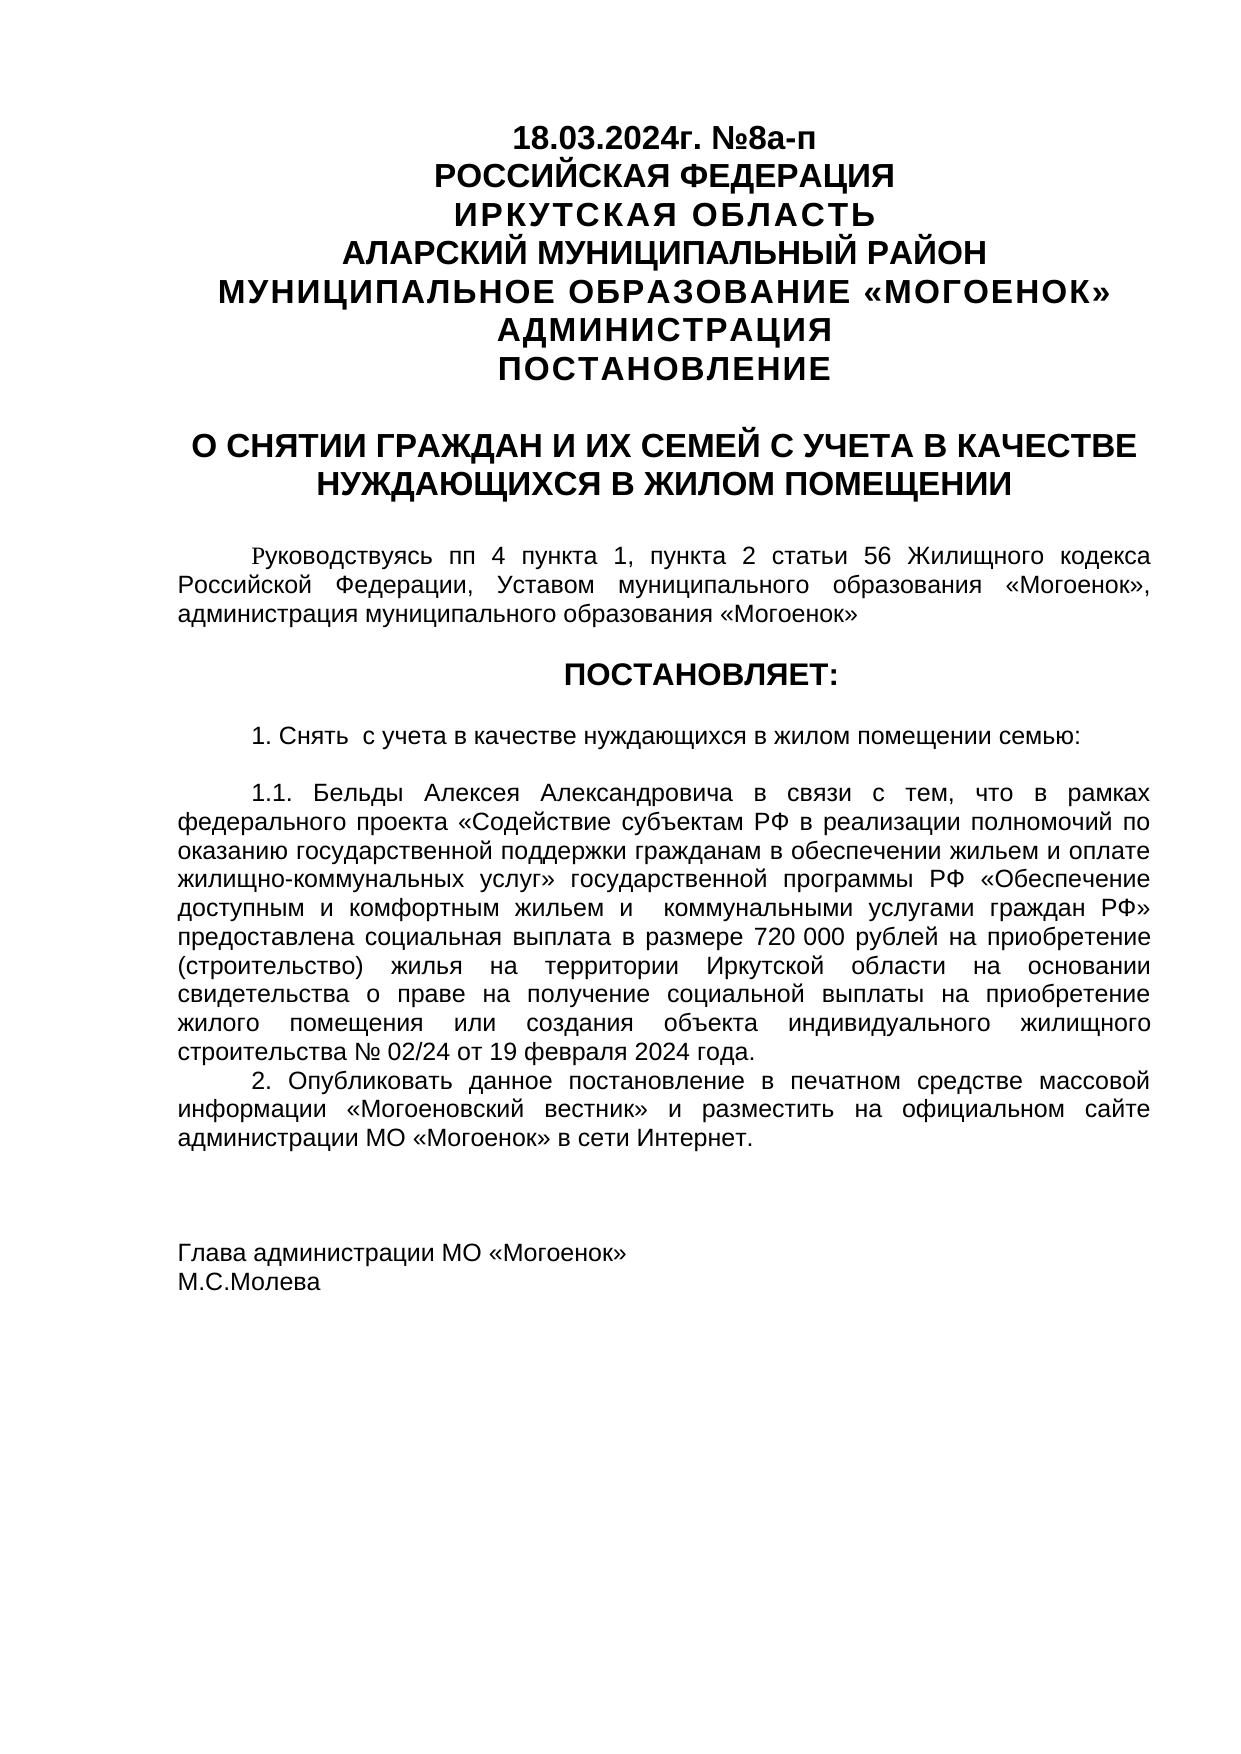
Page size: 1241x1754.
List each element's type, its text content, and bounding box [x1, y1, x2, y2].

text Руководствуясь пп 4 пункта 1, пункта 2 статьи 56 Жилищного кодекса Российской Федерации, Уставом муниципального образования «Могоенок», администрация муниципального образования «Могоенок» [177, 541, 1152, 627]
text РОССИЙСКАЯ ФЕДЕРАЦИЯ [177, 157, 1152, 195]
text АДМИНИСТРАЦИЯ [177, 310, 1152, 349]
text 1.1. Бельды Алексея Александровича в связи с тем, что в рамках федерального проекта «Содействие субъектам РФ в реализации полномочий по оказанию государственной поддержки гражданам в обеспечении жильем и оплате жилищно-коммунальных услуг» государственной программы РФ «Обеспечение доступным и комфортным жильем и коммунальными услугами граждан РФ» предоставлена социальная выплата в размере 720 000 рублей на приобретение (строительство) жилья на территории Иркутской области на основании свидетельства о праве на получение социальной выплаты на приобретение жилого помещения или создания объекта индивидуального жилищного строительства № 02/24 от 19 февраля 2024 года. [177, 778, 1152, 1066]
text М.С.Молева [177, 1267, 1152, 1296]
text 18.03.2024г. №8а-п [177, 118, 1152, 157]
text ПОСТАНОВЛЯЕТ: [177, 656, 1152, 692]
text АЛАРСКИЙ МУНИЦИПАЛЬНЫЙ РАЙОН [177, 233, 1152, 272]
title 2. Опубликовать данное постановление в печатном средстве массовой информации «Могоеновский вестник» и разместить на официальном сайте администрации МО «Могоенок» в сети Интернет. [177, 1066, 1152, 1152]
text МУНИЦИПАЛЬНОЕ ОБРАЗОВАНИЕ «МОГОЕНОК» [177, 272, 1152, 310]
text Глава администрации МО «Могоенок» [177, 1238, 1152, 1267]
text ИРКУТСКАЯ ОБЛАСТЬ [177, 195, 1152, 233]
text О СНЯТИИ ГРАЖДАН И ИХ СЕМЕЙ С УЧЕТА В КАЧЕСТВЕ НУЖДАЮЩИХСЯ В ЖИЛОМ ПОМЕЩЕНИИ [177, 426, 1152, 502]
text ПОСТАНОВЛЕНИЕ [177, 349, 1152, 387]
text 1. Снять с учета в качестве нуждающихся в жилом помещении семью: [177, 721, 1152, 749]
